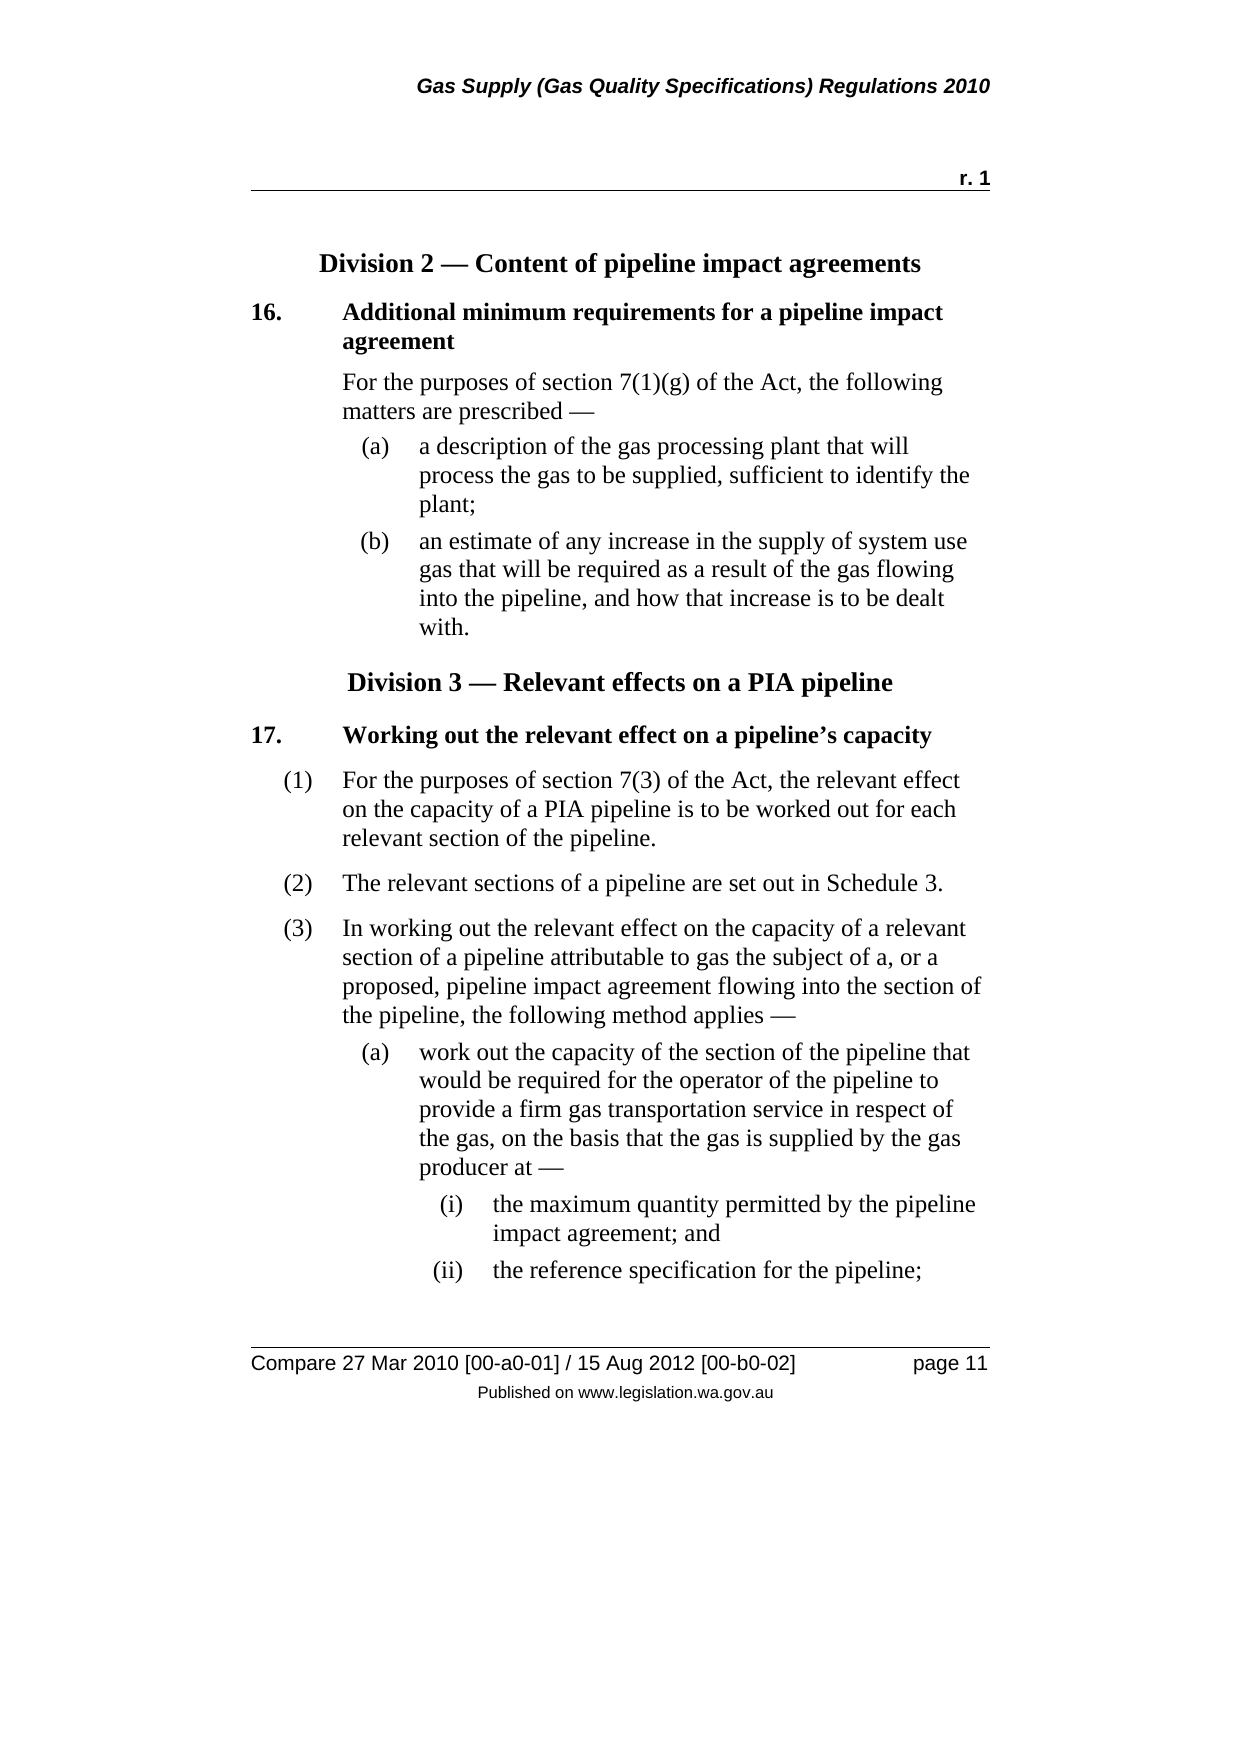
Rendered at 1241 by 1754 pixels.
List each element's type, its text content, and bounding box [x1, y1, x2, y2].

text (a) a description of the gas processing plant that will process the gas to be supplied, sufficient to identify the plant; [251, 431, 990, 517]
text (3) In working out the relevant effect on the capacity of a relevant section of a pipeline attributable to gas the subject of a, or a proposed, pipeline impact agreement flowing into the section of the pipeline, the following method applies — [251, 913, 990, 1028]
text (b) an estimate of any increase in the supply of system use gas that will be required as a result of the gas flowing into the pipeline, and how that increase is to be dealt with. [251, 526, 990, 641]
text (1) For the purposes of section 7(3) of the Act, the relevant effect on the capacity of a PIA pipeline is to be worked out for each relevant section of the pipeline. [251, 765, 990, 851]
subtitle 17. Working out the relevant effect on a pipeline’s capacity [251, 720, 990, 748]
text (ii) the reference specification for the pipeline; [251, 1255, 990, 1283]
text (a) work out the capacity of the section of the pipeline that would be required for the operator of the pipeline to provide a firm gas transportation service in respect of the gas, on the basis that the gas is supplied by the gas producer at — [251, 1037, 990, 1181]
subtitle 16. Additional minimum requirements for a pipeline impact agreement [251, 297, 990, 355]
text (2) The relevant sections of a pipeline are set out in Schedule 3. [251, 868, 990, 897]
subtitle Division 2 — Content of pipeline impact agreements [251, 247, 990, 279]
text For the purposes of section 7(1)(g) of the Act, the following matters are prescribed — [251, 367, 990, 425]
text (i) the maximum quantity permitted by the pipeline impact agreement; and [251, 1189, 990, 1246]
subtitle Division 3 — Relevant effects on a PIA pipeline [251, 666, 990, 697]
